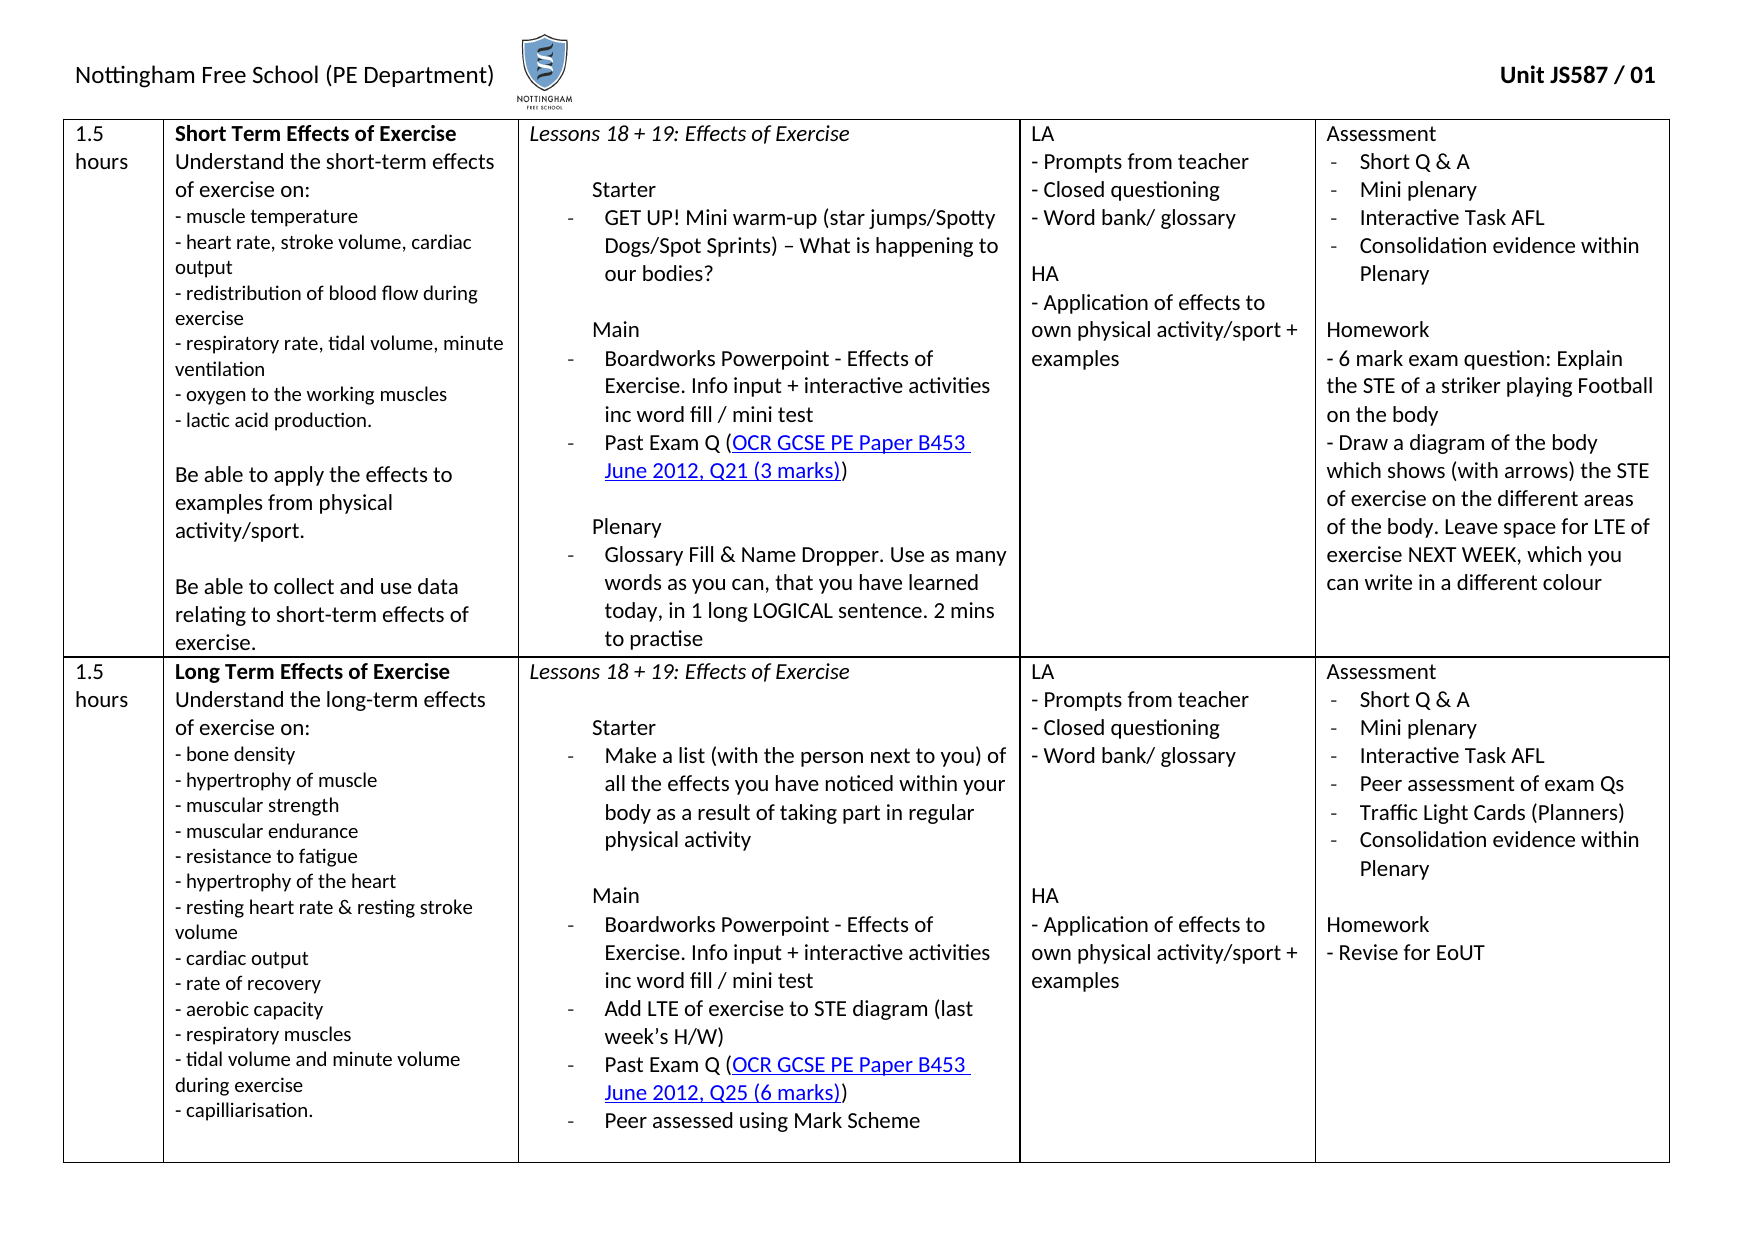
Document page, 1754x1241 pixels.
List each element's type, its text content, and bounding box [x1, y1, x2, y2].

table_cell Lessons 18 + 19: Effects of Exercise Starter GET UP! Mini warm-up (star jumps/Spotty Dogs/Spot Sprints) – What is happening to our bodies? Main Boardworks Powerpoint - Effects of Exercise. Info input + interactive activities inc word fill / mini test Past Exam Q (OCR GCSE PE Paper B453 June 2012, Q21 (3 marks)) Plenary Glossary Fill & Name Dropper. Use as many words as you can, that you have learned today, in 1 long LOGICAL sentence. 2 mins to practise [519, 120, 1019, 656]
table_cell 1.5 hours [64, 658, 163, 1162]
table_cell LA - Prompts from teacher - Closed questioning - Word bank/ glossary HA - Application of effects to own physical activity/sport + examples [1021, 120, 1315, 656]
table_cell 1.5 hours [64, 120, 163, 656]
table_cell Short Term Effects of Exercise Understand the short-term effects of exercise on: - muscle temperature - heart rate, stroke volume, cardiac output - redistribution of blood flow during exercise - respiratory rate, tidal volume, minute ventilation - oxygen to the working muscles - lactic acid production. Be able to apply the effects to examples from physical activity/sport. Be able to collect and use data relating to short-term effects of exercise. [164, 120, 518, 656]
table_cell LA - Prompts from teacher - Closed questioning - Word bank/ glossary HA - Application of effects to own physical activity/sport + examples [1021, 658, 1315, 1162]
table_cell Assessment Short Q & A Mini plenary Interactive Task AFL Consolidation evidence within Plenary Homework - 6 mark exam question: Explain the STE of a striker playing Football on the body - Draw a diagram of the body which shows (with arrows) the STE of exercise on the different areas of the body. Leave space for LTE of exercise NEXT WEEK, which you can write in a different colour [1316, 120, 1669, 656]
picture [517, 33, 573, 110]
